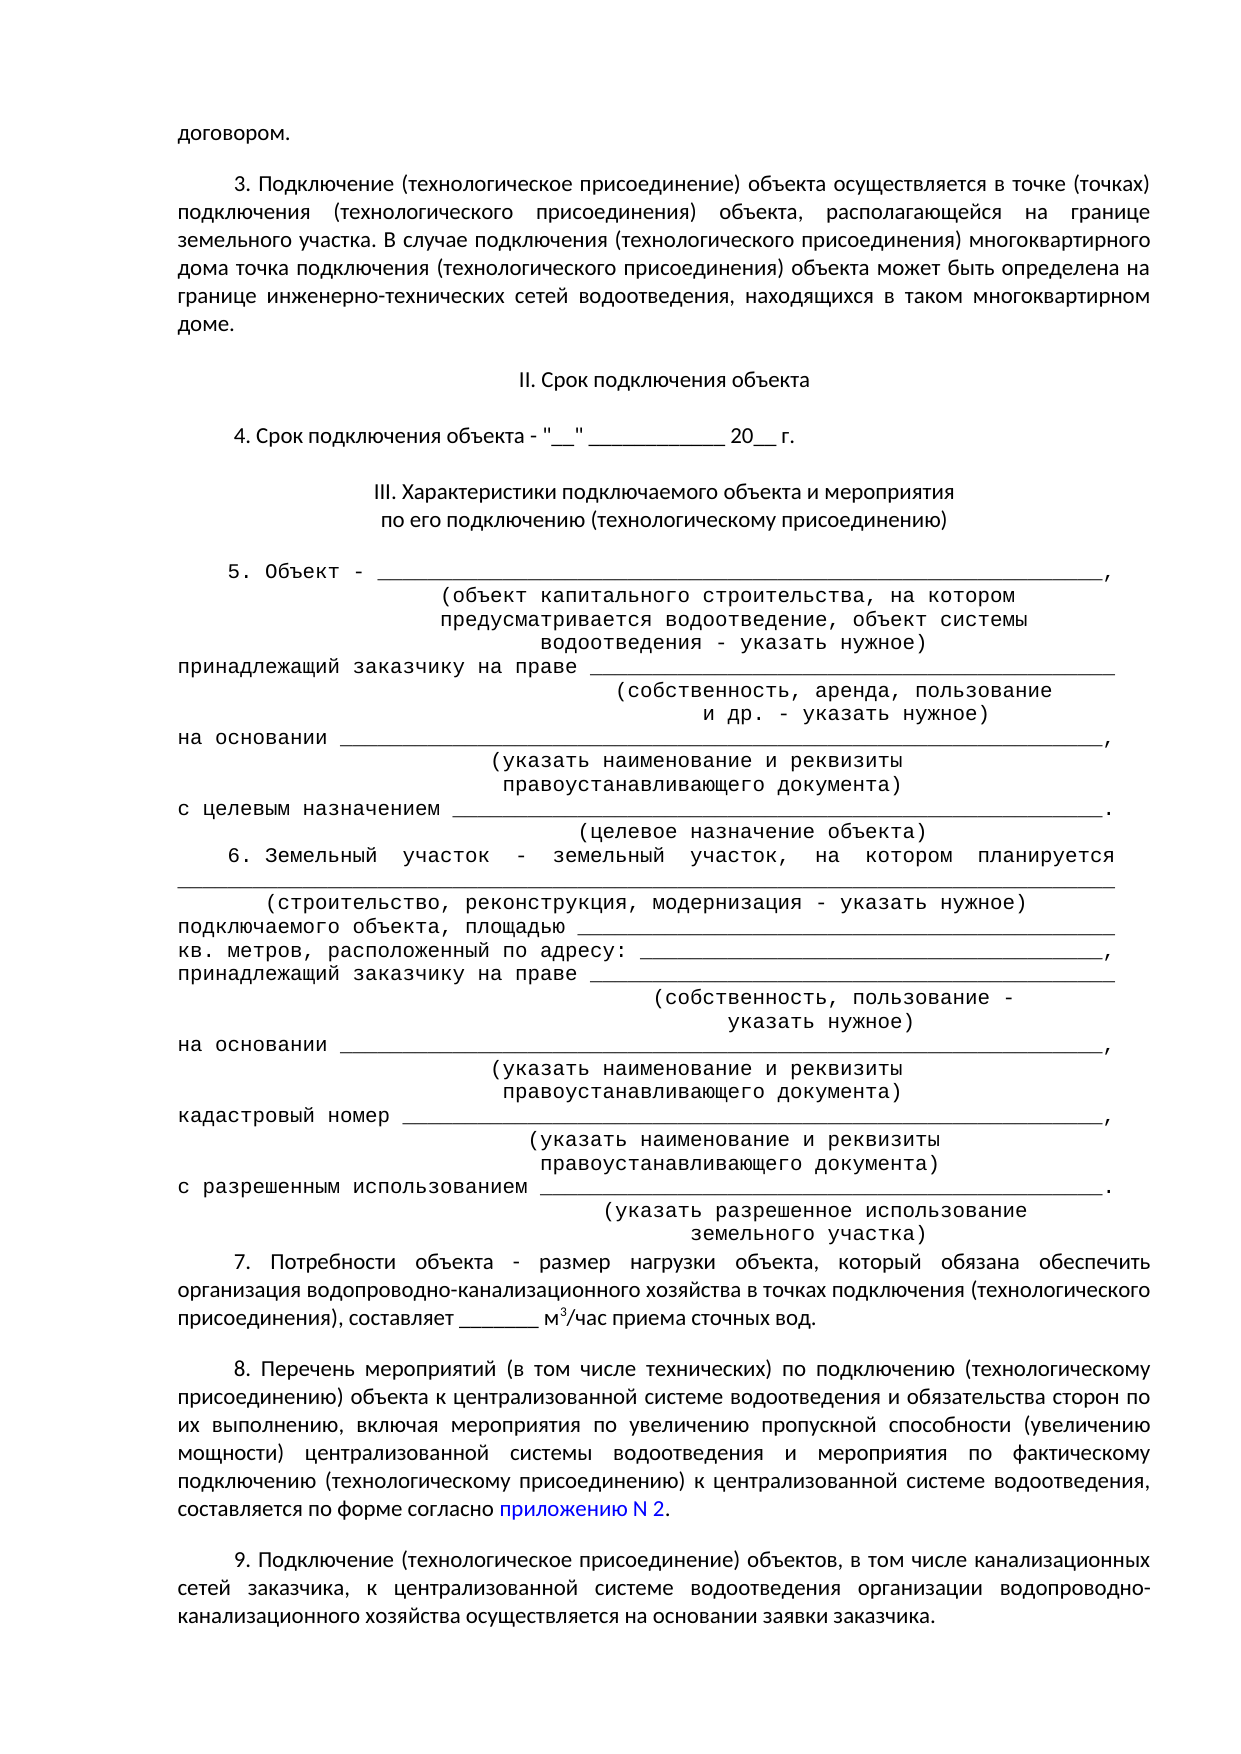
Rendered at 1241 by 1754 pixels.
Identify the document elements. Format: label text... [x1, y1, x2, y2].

text с разрешенным использованием _____________________________________________. [177, 1176, 1152, 1200]
text (строительство, реконструкция, модернизация - указать нужное) [177, 892, 1152, 916]
text 8. Перечень мероприятий (в том числе технических) по подключению (технологическому присоединению) объекта к централизованной системе водоотведения и обязательства сторон по их выполнению, включая мероприятия по увеличению пропускной способности (увеличению мощности) централизованной системы водоотведения и мероприятия по фактическому подключению (технологическому присоединению) к централизованной системе водоотведения, составляется по форме согласно приложению N 2. [177, 1354, 1152, 1522]
text (целевое назначение объекта) [177, 821, 1152, 845]
text принадлежащий заказчику на праве __________________________________________ [177, 963, 1152, 987]
text земельного участка) [177, 1223, 1152, 1247]
text кадастровый номер ________________________________________________________, [177, 1105, 1152, 1129]
text указать нужное) [177, 1011, 1152, 1034]
text на основании _____________________________________________________________, [177, 1034, 1152, 1058]
text 7. Потребности объекта - размер нагрузки объекта, который обязана обеспечить организация водопроводно-канализационного хозяйства в точках подключения (технологического присоединения), составляет _______ м3/час приема сточных вод. [177, 1247, 1152, 1331]
text кв. метров, расположенный по адресу: _____________________________________, [177, 940, 1152, 963]
text на основании _____________________________________________________________, [177, 727, 1152, 751]
text II. Срок подключения объекта [177, 365, 1152, 393]
text 3. Подключение (технологическое присоединение) объекта осуществляется в точке (точках) подключения (технологического присоединения) объекта, располагающейся на границе земельного участка. В случае подключения (технологического присоединения) многоквартирного дома точка подключения (технологического присоединения) объекта может быть определена на границе инженерно-технических сетей водоотведения, находящихся в таком многоквартирном доме. [177, 169, 1152, 337]
text (указать наименование и реквизиты [177, 1058, 1152, 1082]
text (объект капитального строительства, на котором [177, 585, 1152, 609]
text (указать наименование и реквизиты [177, 1129, 1152, 1152]
text (собственность, пользование - [177, 987, 1152, 1011]
text и др. - указать нужное) [177, 703, 1152, 727]
text правоустанавливающего документа) [177, 1152, 1152, 1176]
text предусматривается водоотведение, объект системы [177, 609, 1152, 632]
text III. Характеристики подключаемого объекта и мероприятия [177, 477, 1152, 505]
text с целевым назначением ____________________________________________________. [177, 798, 1152, 821]
text подключаемого объекта, площадью ___________________________________________ [177, 916, 1152, 940]
text правоустанавливающего документа) [177, 774, 1152, 798]
text 5. Объект - __________________________________________________________, [177, 561, 1152, 585]
text правоустанавливающего документа) [177, 1082, 1152, 1105]
text (собственность, аренда, пользование [177, 679, 1152, 703]
text (указать разрешенное использование [177, 1200, 1152, 1223]
text водоотведения - указать нужное) [177, 632, 1152, 656]
text 6. Земельный участок - земельный участок, на котором планируется [177, 845, 1152, 869]
text ___________________________________________________________________________ [177, 869, 1152, 892]
text 9. Подключение (технологическое присоединение) объектов, в том числе канализационных сетей заказчика, к централизованной системе водоотведения организации водопроводно-канализационного хозяйства осуществляется на основании заявки заказчика. [177, 1545, 1152, 1629]
text (указать наименование и реквизиты [177, 751, 1152, 774]
text 4. Срок подключения объекта - "__" ____________ 20__ г. [177, 421, 1152, 449]
text принадлежащий заказчику на праве __________________________________________ [177, 656, 1152, 679]
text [177, 118, 1152, 146]
text по его подключению (технологическому присоединению) [177, 505, 1152, 533]
